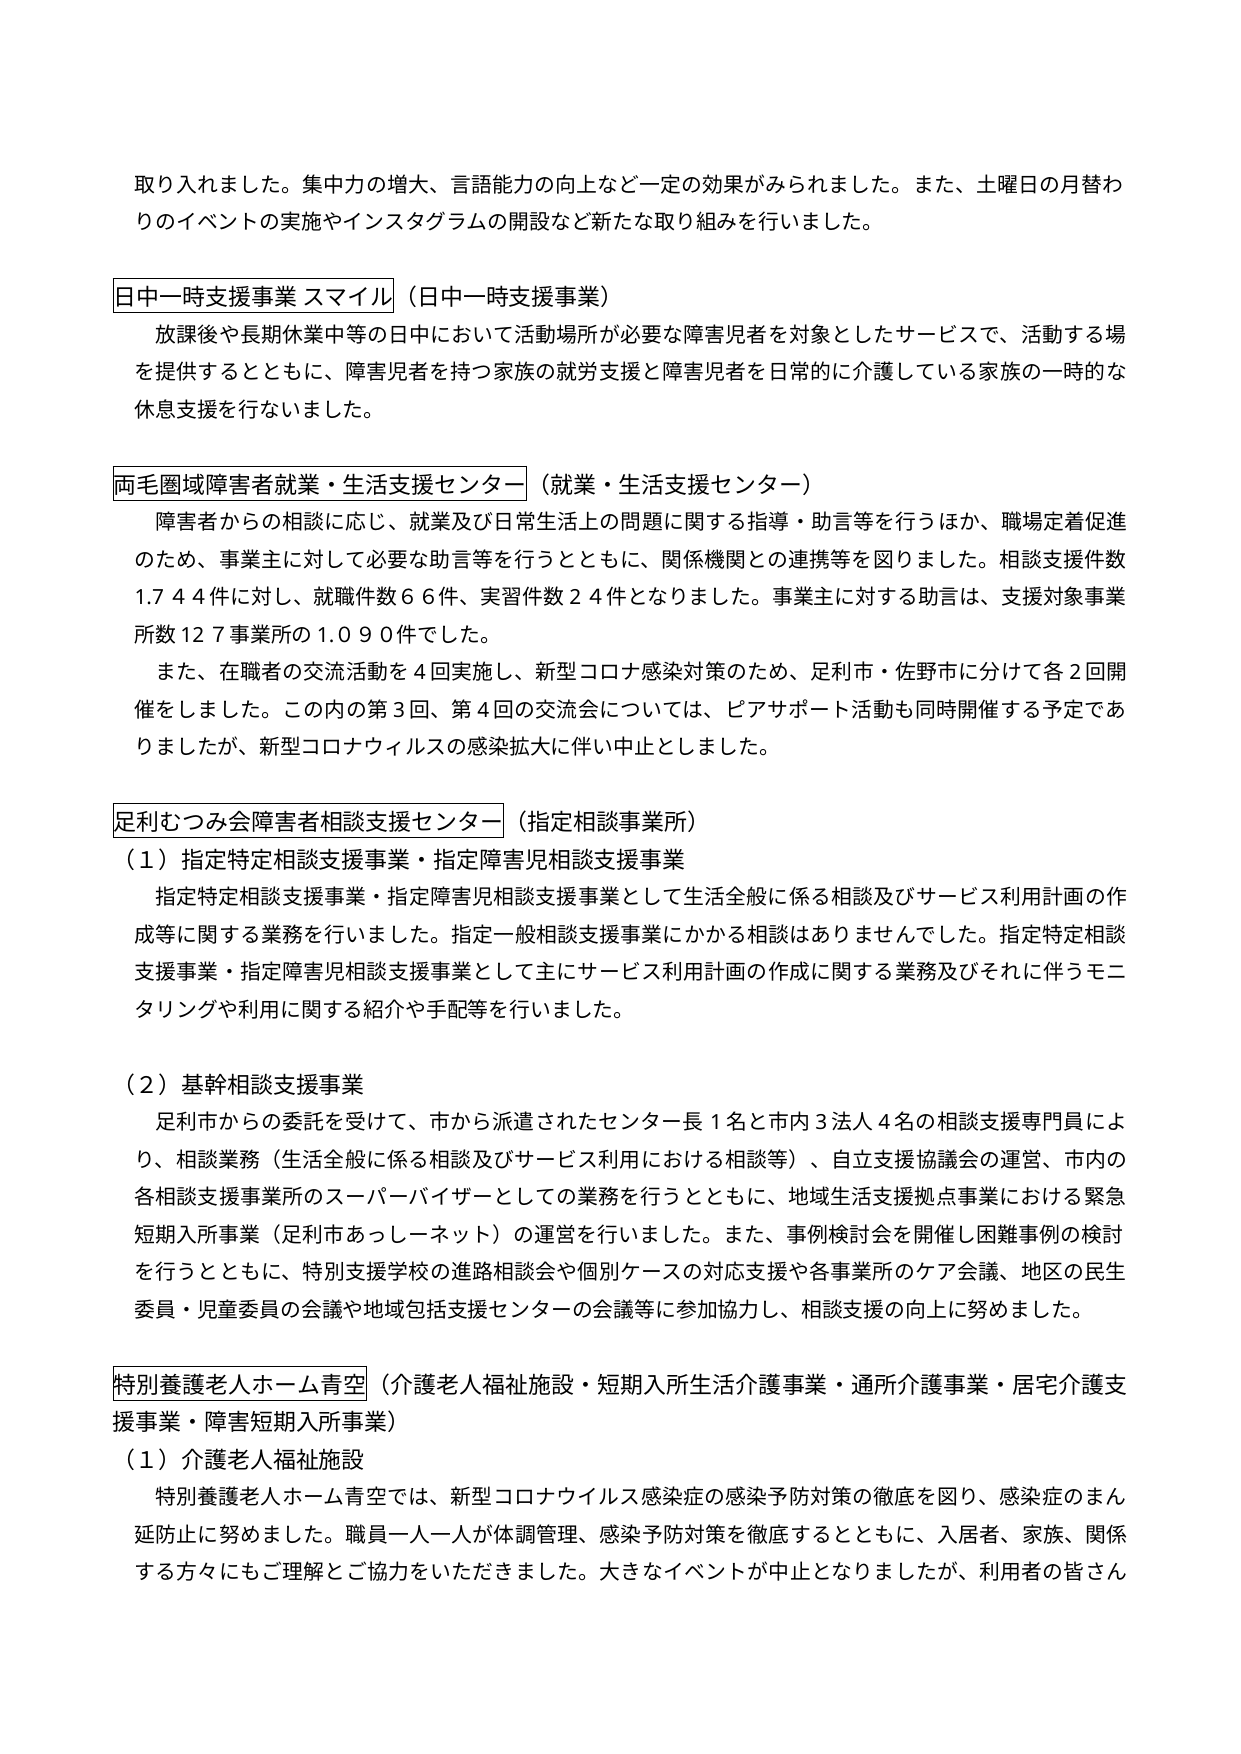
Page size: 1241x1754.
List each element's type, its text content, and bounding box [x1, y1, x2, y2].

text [134, 164, 1128, 239]
text 特別養護老人ホーム青空（介護老人福祉施設・短期入所生活介護事業・通所介護事業・居宅介護支援事業・障害短期入所事業） [112, 1364, 1128, 1439]
text また、在職者の交流活動を4回実施し、新型コロナ感染対策のため、足利市・佐野市に分けて各2回開催をしました。この内の第3回、第4回の交流会については、ピアサポート活動も同時開催する予定でありましたが、新型コロナウィルスの感染拡大に伴い中止としました。 [134, 652, 1128, 764]
text （１）介護老人福祉施設 [112, 1439, 1128, 1477]
text 日中一時支援事業 スマイル（日中一時支援事業） [112, 277, 1128, 314]
text 障害者からの相談に応じ、就業及び日常生活上の問題に関する指導・助言等を行うほか、職場定着促進のため、事業主に対して必要な助言等を行うとともに、関係機関との連携等を図りました。相談支援件数1.7４４件に対し、就職件数６６件、実習件数2４件となりました。事業主に対する助言は、支援対象事業所数12７事業所の1.０９０件でした。 [134, 502, 1128, 652]
text （１）指定特定相談支援事業・指定障害児相談支援事業 [112, 839, 1128, 877]
text （２）基幹相談支援事業 [112, 1064, 1128, 1102]
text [134, 1477, 1128, 1589]
text 放課後や長期休業中等の日中において活動場所が必要な障害児者を対象としたサービスで、活動する場を提供するとともに、障害児者を持つ家族の就労支援と障害児者を日常的に介護している家族の一時的な休息支援を行ないました。 [134, 314, 1128, 427]
text 足利むつみ会障害者相談支援センター（指定相談事業所） [112, 802, 1128, 839]
text 両毛圏域障害者就業・生活支援センター（就業・生活支援センター） [112, 464, 1128, 502]
text 足利市からの委託を受けて、市から派遣されたセンター長1名と市内3法人4名の相談支援専門員により、相談業務（生活全般に係る相談及びサービス利用における相談等）、自立支援協議会の運営、市内の各相談支援事業所のスーパーバイザーとしての業務を行うとともに、地域生活支援拠点事業における緊急短期入所事業（足利市あっしーネット）の運営を行いました。また、事例検討会を開催し困難事例の検討を行うとともに、特別支援学校の進路相談会や個別ケースの対応支援や各事業所のケア会議、地区の民生委員・児童委員の会議や地域包括支援センターの会議等に参加協力し、相談支援の向上に努めました。 [134, 1102, 1128, 1327]
text 指定特定相談支援事業・指定障害児相談支援事業として生活全般に係る相談及びサービス利用計画の作成等に関する業務を行いました。指定一般相談支援事業にかかる相談はありませんでした。指定特定相談支援事業・指定障害児相談支援事業として主にサービス利用計画の作成に関する業務及びそれに伴うモニタリングや利用に関する紹介や手配等を行いました。 [134, 877, 1128, 1027]
